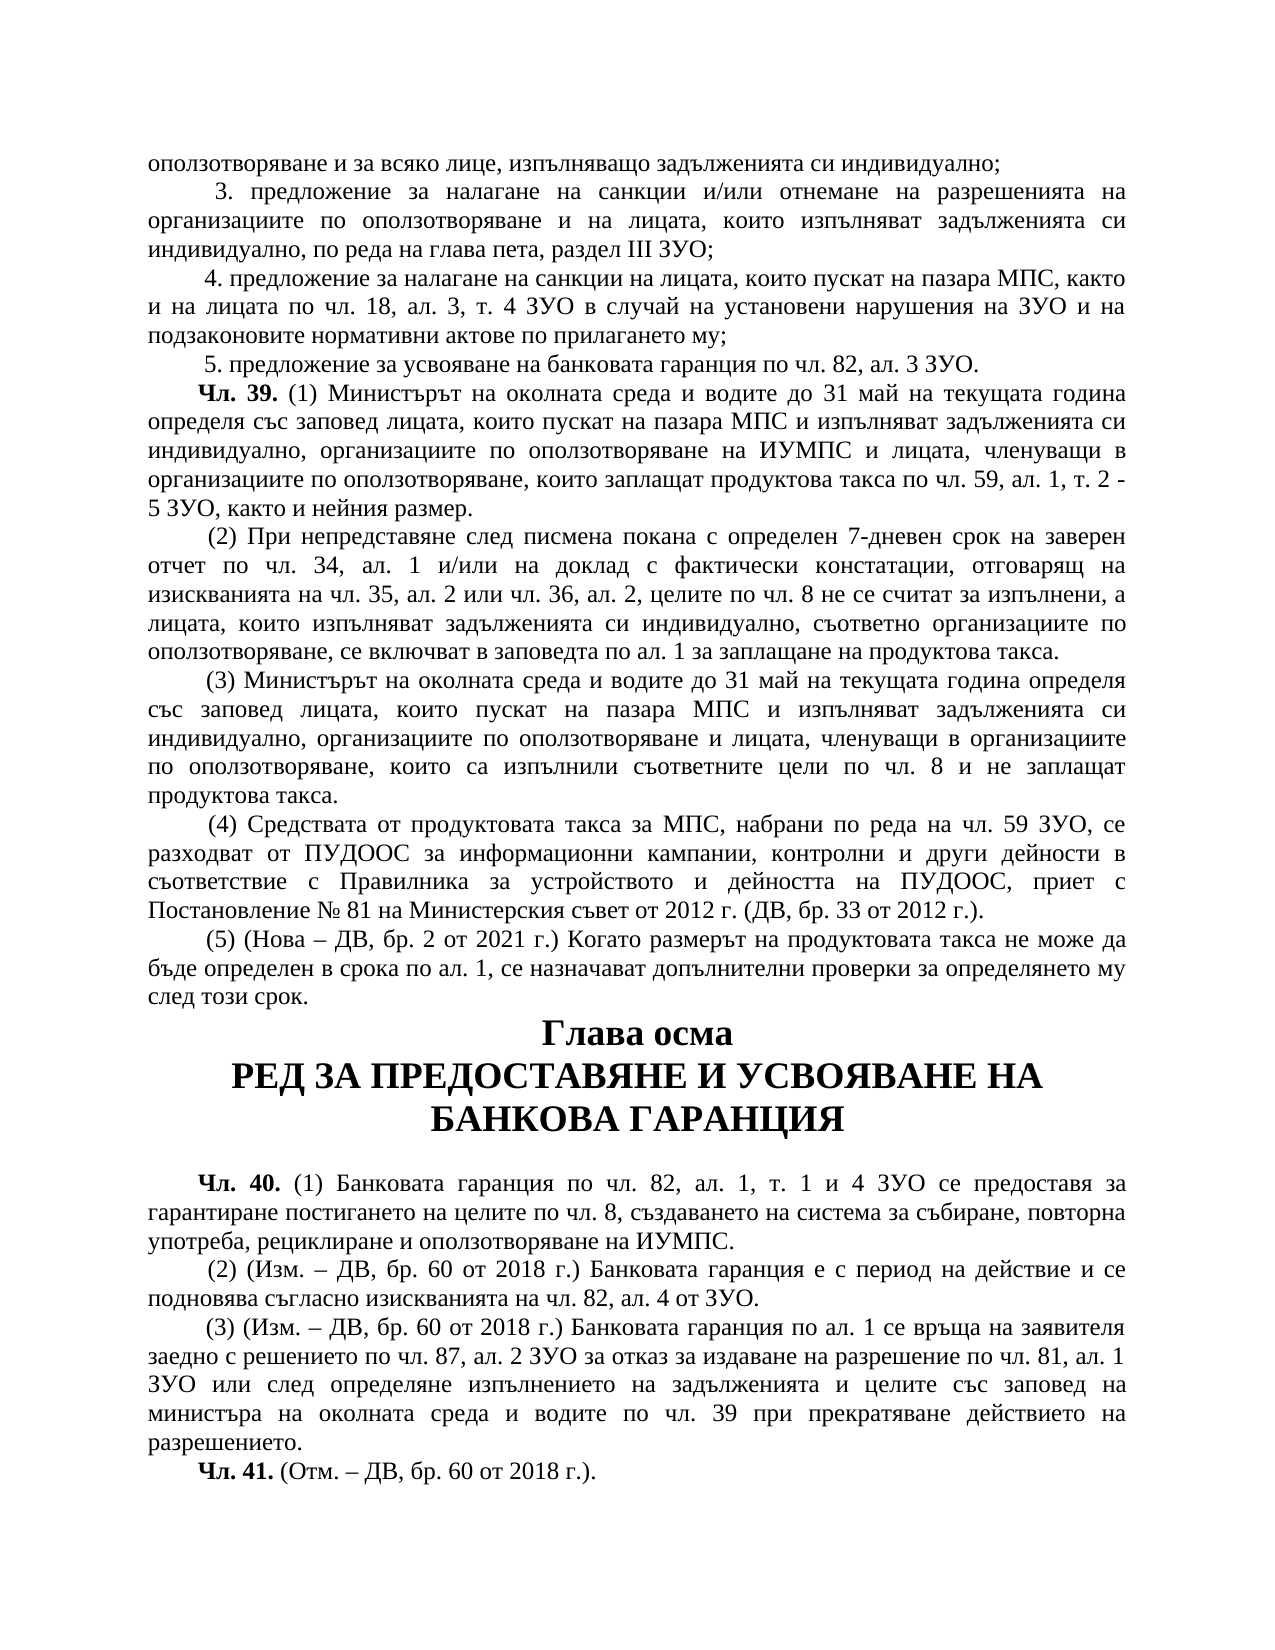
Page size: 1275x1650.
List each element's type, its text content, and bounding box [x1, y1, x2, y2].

text (4) Средствата от продуктовата такса за МПС, набрани по реда на чл. 59 ЗУО, се разходват от ПУДООС за информационни кампании, контролни и други дейности в съответствие с Правилника за устройството и дейността на ПУДООС, приет с Постановление № 81 на Министерския съвет от 2012 г. (ДВ, бр. 33 от 2012 г.). [148, 809, 1127, 924]
text Чл. 41. (Отм. – ДВ, бр. 60 от 2018 г.). [148, 1456, 1127, 1484]
text Чл. 40. (1) Банковата гаранция по чл. 82, ал. 1, т. 1 и 4 ЗУО се предоставя за гарантиране постигането на целите по чл. 8, създаването на система за събиране, повторна употреба, рециклиране и оползотворяване на ИУМПС. [148, 1168, 1127, 1254]
text (5) (Нова – ДВ, бр. 2 от 2021 г.) Когато размерът на продуктовата такса не може да бъде определен в срока по ал. 1, се назначават допълнителни проверки за определянето му след този срок. [148, 924, 1127, 1010]
text 5. предложение за усвояване на банковата гаранция по чл. 82, ал. 3 ЗУО. [148, 349, 1127, 378]
text Чл. 39. (1) Министърът на околната среда и водите до 31 май на текущата година определя със заповед лицата, които пускат на пазара МПС и изпълняват задълженията си индивидуално, организациите по оползотворяване на ИУМПС и лицата, членуващи в организациите по оползотворяване, които заплащат продуктова такса по чл. 59, ал. 1, т. 2 - 5 ЗУО, както и нейния размер. [148, 378, 1127, 521]
text 3. предложение за налагане на санкции и/или отнемане на разрешенията на организациите по оползотворяване и на лицата, които изпълняват задълженията си индивидуално, по реда на глава пета, раздел III ЗУО; [148, 176, 1127, 263]
text (2) При непредставяне след писмена покана с определен 7-дневен срок на заверен отчет по чл. 34, ал. 1 и/или на доклад с фактически констатации, отговарящ на изискванията на чл. 35, ал. 2 или чл. 36, ал. 2, целите по чл. 8 не се считат за изпълнени, а лицата, които изпълняват задълженията си индивидуално, съответно организациите по оползотворяване, се включват в заповедта по ал. 1 за заплащане на продуктова такса. [148, 521, 1127, 665]
text (2) (Изм. – ДВ, бр. 60 от 2018 г.) Банковата гаранция е с период на действие и се подновява съгласно изискванията на чл. 82, ал. 4 от ЗУО. [148, 1254, 1127, 1312]
text (3) Министърът на околната среда и водите до 31 май на текущата година определя със заповед лицата, които пускат на пазара МПС и изпълняват задълженията си индивидуално, организациите по оползотворяване и лицата, членуващи в организациите по оползотворяване, които са изпълнили съответните цели по чл. 8 и не заплащат продуктова такса. [148, 665, 1127, 809]
text 4. предложение за налагане на санкции на лицата, които пускат на пазара МПС, както и на лицата по чл. 18, ал. 3, т. 4 ЗУО в случай на установени нарушения на ЗУО и на подзаконовите нормативни актове по прилагането му; [148, 263, 1127, 349]
text (3) (Изм. – ДВ, бр. 60 от 2018 г.) Банковата гаранция по ал. 1 се връща на заявителя заедно с решението по чл. 87, ал. 2 ЗУО за отказ за издаване на разрешение по чл. 81, ал. 1 ЗУО или след определяне изпълнението на задълженията и целите със заповед на министъра на околната среда и водите по чл. 39 при прекратяване действието на разрешението. [148, 1312, 1127, 1456]
text Глава осма [148, 1010, 1127, 1053]
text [148, 148, 1127, 176]
text РЕД ЗА ПРЕДОСТАВЯНЕ И УСВОЯВАНЕ НА БАНКОВА ГАРАНЦИЯ [148, 1053, 1127, 1139]
